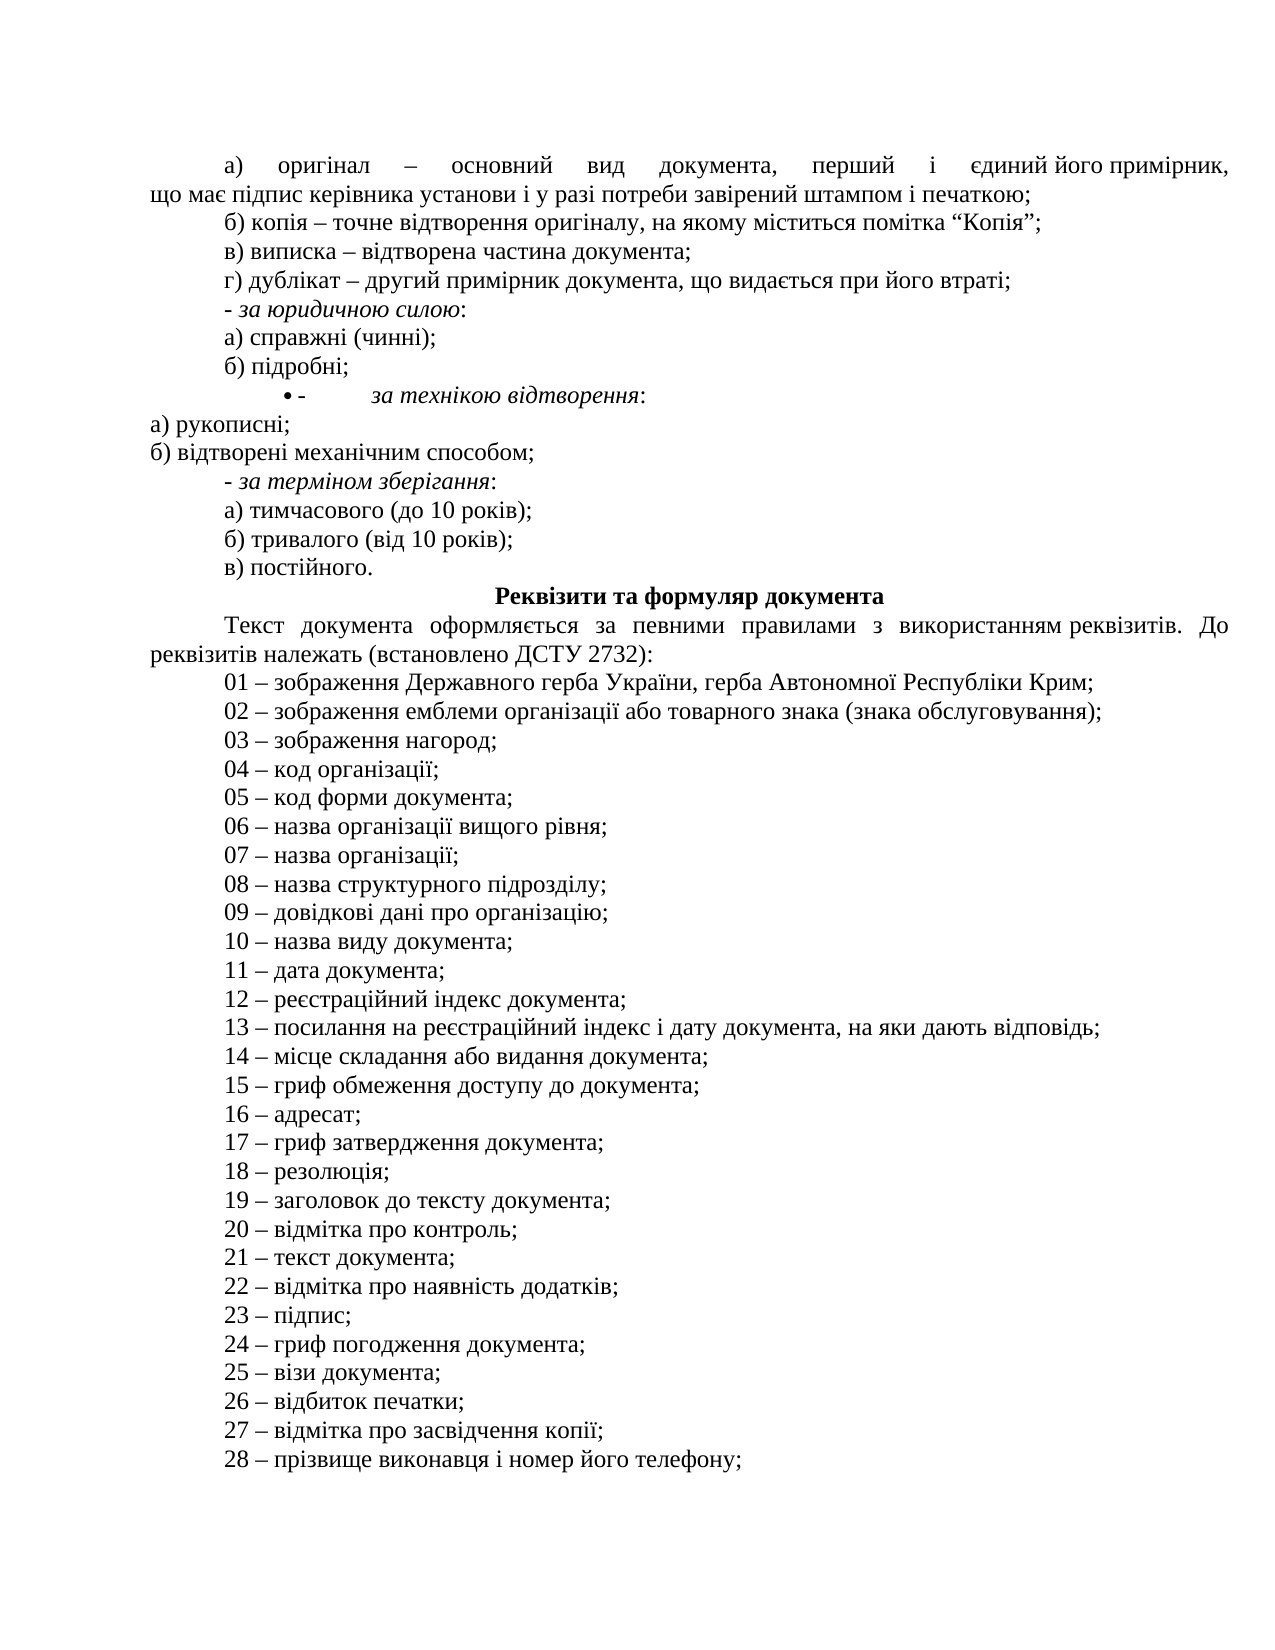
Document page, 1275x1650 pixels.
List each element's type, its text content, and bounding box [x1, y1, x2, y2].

text 06 – назва організації вищого рівня; [150, 811, 1229, 840]
text 05 – код форми документа; [150, 782, 1229, 811]
text 22 – відмітка про наявність додатків; [150, 1271, 1229, 1300]
text 10 – назва виду документа; [150, 926, 1229, 955]
text 28 – прізвище виконавця і номер його телефону; [150, 1444, 1229, 1472]
text 07 – назва організації; [150, 840, 1229, 869]
text 11 – дата документа; [150, 955, 1229, 984]
text г) дублікат – другий примірник документа, що видається при його втраті; [150, 265, 1229, 294]
text 08 – назва структурного підрозділу; [150, 869, 1229, 897]
text 01 – зображення Державного герба України, герба Автономної Республіки Крим; [150, 667, 1229, 696]
text 15 – гриф обмеження доступу до документа; [150, 1070, 1229, 1099]
text 19 – заголовок до тексту документа; [150, 1185, 1229, 1214]
text 12 – реєстраційний індекс документа; [150, 984, 1229, 1012]
text 18 – резолюція; [150, 1156, 1229, 1185]
text а) тимчасового (до 10 років); [150, 495, 1229, 524]
text б) підробні; [150, 351, 1229, 380]
list - за технікою відтворення: [225, 380, 1229, 409]
text 13 – посилання на реєстраційний індекс і дату документа, на яки дають відповідь; [150, 1012, 1229, 1041]
text 03 – зображення нагород; [150, 725, 1229, 754]
text 20 – відмітка про контроль; [150, 1214, 1229, 1242]
text б) відтворені механічним способом; [150, 437, 1229, 466]
text 23 – підпис; [150, 1300, 1229, 1329]
text а) рукописні; [150, 409, 1229, 437]
text 14 – місце складання або видання документа; [150, 1041, 1229, 1070]
text 17 – гриф затвердження документа; [150, 1127, 1229, 1156]
text а) оригінал – основний вид документа, перший і єдиний його примірник, що має підпис керівника установи і у разі потреби завірений штампом і печаткою; [150, 150, 1229, 207]
text 09 – довідкові дані про організацію; [150, 897, 1229, 926]
text 16 – адресат; [150, 1099, 1229, 1127]
text Текст документа оформляється за певними правилами з використанням реквізитів. До реквізитів належать (встановлено ДСТУ 2732): [150, 610, 1229, 667]
text - за юридичною силою: [150, 294, 1229, 322]
text Реквізити та формуляр документа [150, 581, 1229, 610]
text в) виписка – відтворена частина документа; [150, 236, 1229, 265]
text 27 – відмітка про засвідчення копії; [150, 1415, 1229, 1444]
text б) копія – точне відтворення оригіналу, на якому міститься помітка “Копія”; [150, 207, 1229, 236]
text 26 – відбиток печатки; [150, 1386, 1229, 1415]
text - за терміном зберігання: [150, 466, 1229, 495]
text 02 – зображення емблеми організації або товарного знака (знака обслуговування); [150, 696, 1229, 725]
text в) постійного. [150, 552, 1229, 581]
text 21 – текст документа; [150, 1242, 1229, 1271]
text 24 – гриф погодження документа; [150, 1329, 1229, 1357]
text 04 – код організації; [150, 754, 1229, 782]
text а) справжні (чинні); [150, 322, 1229, 351]
text б) тривалого (від 10 років); [150, 524, 1229, 552]
text 25 – візи документа; [150, 1357, 1229, 1386]
